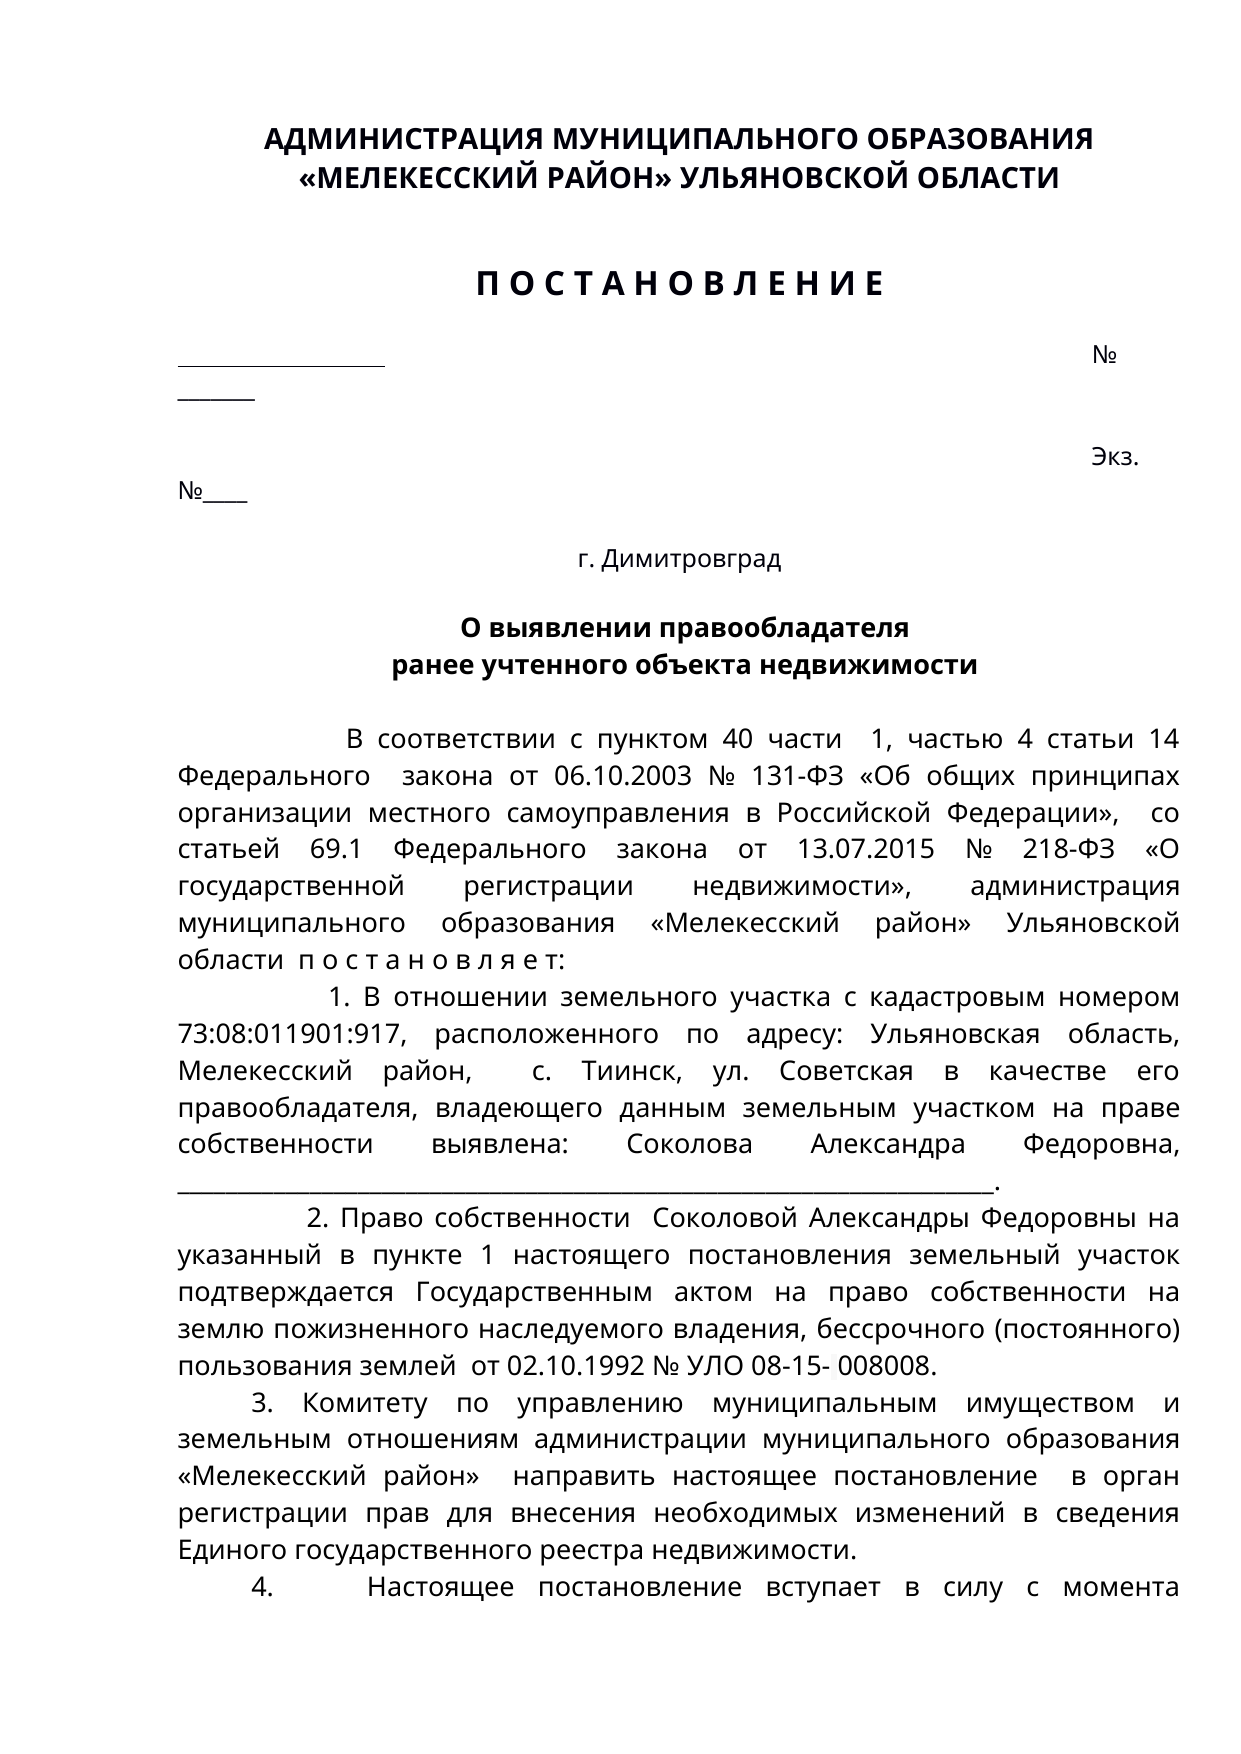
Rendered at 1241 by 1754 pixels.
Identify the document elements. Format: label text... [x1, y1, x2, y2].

text О выявлении правообладателя [177, 609, 1192, 646]
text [177, 1567, 1181, 1604]
text 2. Право собственности Соколовой Александры Федоровны на указанный в пункте 1 настоящего постановления земельный участок подтверждается Государственным актом на право собственности на землю пожизненного наследуемого владения, бессрочного (постоянного) пользования землей от 02.10.1992 № УЛО 08-15- 008008. [177, 1199, 1181, 1383]
text 3. Комитету по управлению муниципальным имуществом и земельным отношениям администрации муниципального образования «Мелекесский район» направить настоящее постановление в орган регистрации прав для внесения необходимых изменений в сведения Единого государственного реестра недвижимости. [177, 1383, 1181, 1567]
text 1. В отношении земельного участка с кадастровым номером 73:08:011901:917, расположенного по адресу: Ульяновская область, Мелекесский район, с. Тиинск, ул. Советская в качестве его правообладателя, владеющего данным земельным участком на праве собственности выявлена: Соколова Александра Федоровна, ____________________________________________________________________. [177, 977, 1181, 1199]
text № _______ [177, 337, 1181, 405]
text В соответствии с пунктом 40 части 1, частью 4 статьи 14 Федерального закона от 06.10.2003 № 131-ФЗ «Об общих принципах организации местного самоуправления в Российской Федерации», со статьей 69.1 Федерального закона от 13.07.2015 № 218-ФЗ «О государственной регистрации недвижимости», администрация муниципального образования «Мелекесский район» Ульяновской области п о с т а н о в л я е т: [177, 719, 1181, 977]
text г. Димитровград [177, 541, 1181, 575]
text «МЕЛЕКЕССКИЙ РАЙОН» УЛЬЯНОВСКОЙ ОБЛАСТИ [177, 158, 1181, 197]
text П О С Т А Н О В Л Е Н И Е [177, 260, 1181, 305]
text АДМИНИСТРАЦИЯ МУНИЦИПАЛЬНОГО ОБРАЗОВАНИЯ [177, 118, 1181, 158]
text ранее учтенного объекта недвижимости [177, 646, 1192, 682]
text Экз.№____ [177, 439, 1181, 507]
